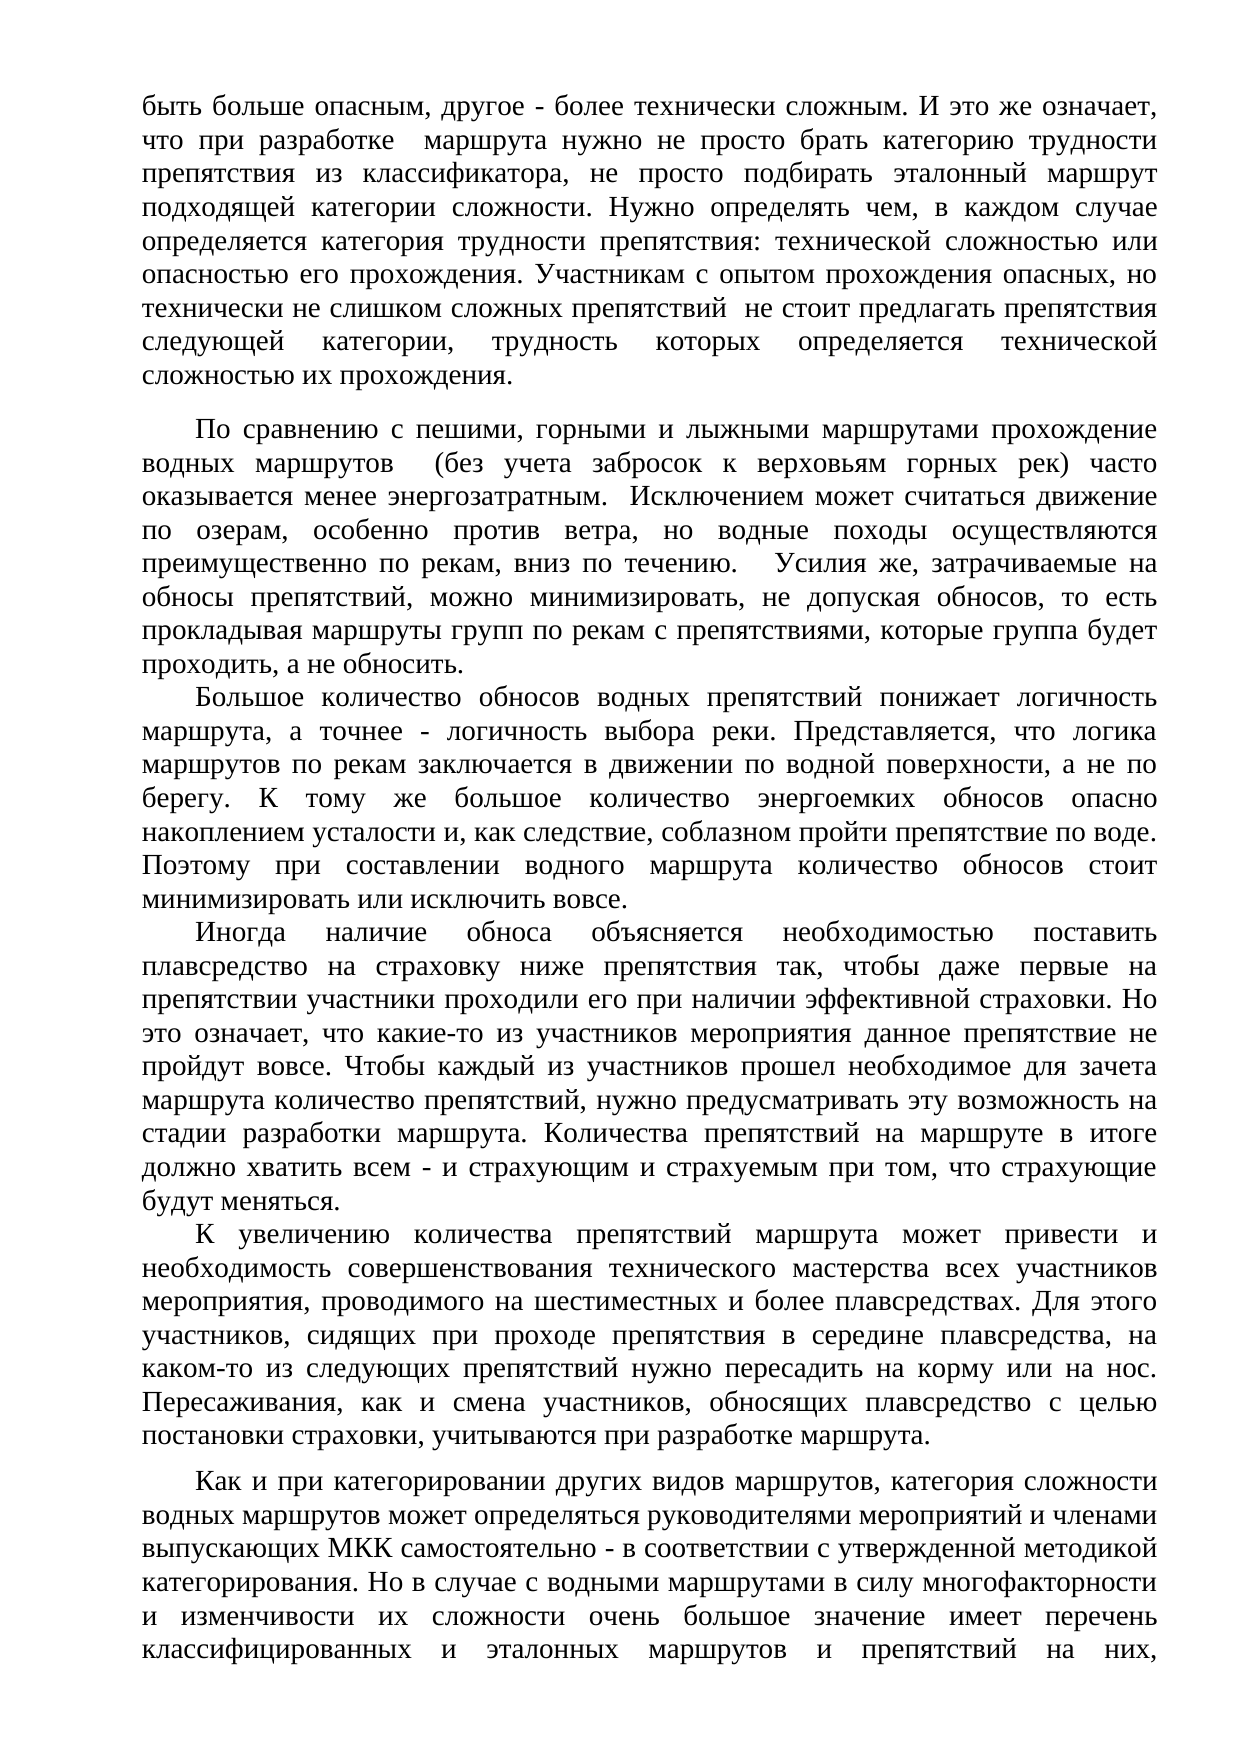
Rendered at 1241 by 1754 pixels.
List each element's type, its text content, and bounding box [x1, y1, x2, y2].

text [142, 1463, 1158, 1665]
text По сравнению с пешими, горными и лыжными маршрутами прохождение водных маршрутов (без учета забросок к верховьям горных рек) часто оказывается менее энергозатратным. Исключением может считаться движение по озерам, особенно против ветра, но водные походы осуществляются преимущественно по рекам, вниз по течению. Усилия же, затрачиваемые на обносы препятствий, можно минимизировать, не допуская обносов, то есть прокладывая маршруты групп по рекам с препятствиями, которые группа будет проходить, а не обносить. [142, 411, 1158, 679]
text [142, 88, 1158, 390]
text К увеличению количества препятствий маршрута может привести и необходимость совершенствования технического мастерства всех участников мероприятия, проводимого на шестиместных и более плавсредствах. Для этого участников, сидящих при проходе препятствия в середине плавсредства, на каком-то из следующих препятствий нужно пересадить на корму или на нос. Пересаживания, как и смена участников, обносящих плавсредство с целью постановки страховки, учитываются при разработке маршрута. [142, 1216, 1158, 1451]
text Иногда наличие обноса объясняется необходимостью поставить плавсредство на страховку ниже препятствия так, чтобы даже первые на препятствии участники проходили его при наличии эффективной страховки. Но это означает, что какие-то из участников мероприятия данное препятствие не пройдут вовсе. Чтобы каждый из участников прошел необходимое для зачета маршрута количество препятствий, нужно предусматривать эту возможность на стадии разработки маршрута. Количества препятствий на маршруте в итоге должно хватить всем - и страхующим и страхуемым при том, что страхующие будут меняться. [142, 914, 1158, 1216]
text Большое количество обносов водных препятствий понижает логичность маршрута, а точнее - логичность выбора реки. Представляется, что логика маршрутов по рекам заключается в движении по водной поверхности, а не по берегу. К тому же большое количество энергоемких обносов опасно накоплением усталости и, как следствие, соблазном пройти препятствие по воде. Поэтому при составлении водного маршрута количество обносов стоит минимизировать или исключить вовсе. [142, 679, 1158, 914]
